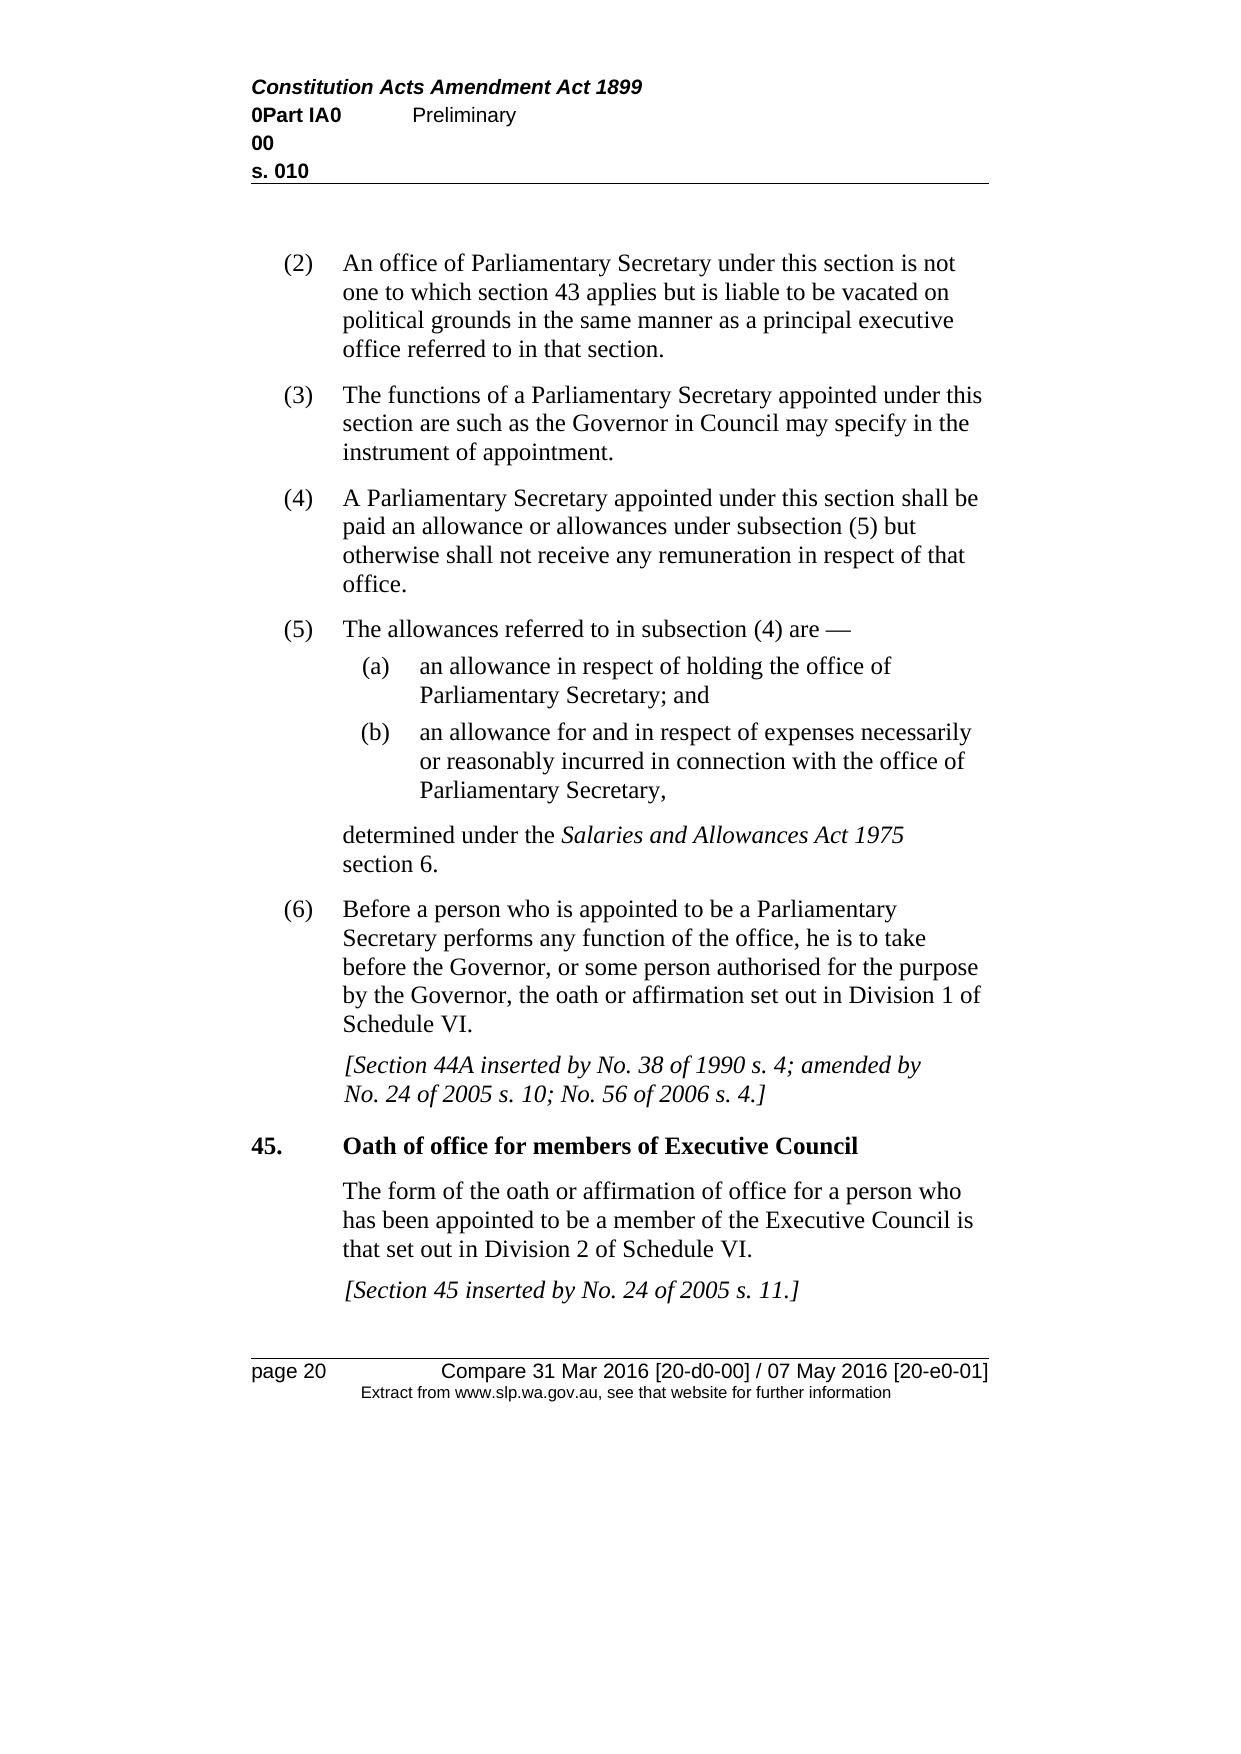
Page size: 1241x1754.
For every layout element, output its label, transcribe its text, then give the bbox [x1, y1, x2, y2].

text (a) an allowance in respect of holding the office of Parliamentary Secretary; and [251, 651, 989, 709]
text determined under the Salaries and Allowances Act 1975 section 6. [251, 820, 989, 878]
text [Section 44A inserted by No. 38 of 1990 s. 4; amended by No. 24 of 2005 s. 10; No. 56 of 2006 s. 4.] [251, 1051, 989, 1108]
text (2) An office of Parliamentary Secretary under this section is not one to which section 43 applies but is liable to be vacated on political grounds in the same manner as a principal executive office referred to in that section. [251, 248, 989, 363]
text (3) The functions of a Parliamentary Secretary appointed under this section are such as the Governor in Council may specify in the instrument of appointment. [251, 380, 989, 466]
subtitle 45. Oath of office for members of Executive Council [251, 1131, 989, 1160]
text (b) an allowance for and in respect of expenses necessarily or reasonably incurred in connection with the office of Parliamentary Secretary, [251, 717, 989, 803]
text (4) A Parliamentary Secretary appointed under this section shall be paid an allowance or allowances under subsection (5) but otherwise shall not receive any remuneration in respect of that office. [251, 483, 989, 598]
text The form of the oath or affirmation of office for a person who has been appointed to be a member of the Executive Council is that set out in Division 2 of Schedule VI. [251, 1176, 989, 1263]
text (5) The allowances referred to in subsection (4) are — [251, 614, 989, 643]
text (6) Before a person who is appointed to be a Parliamentary Secretary performs any function of the office, he is to take before the Governor, or some person authorised for the purpose by the Governor, the oath or affirmation set out in Division 1 of Schedule VI. [251, 894, 989, 1038]
text [Section 45 inserted by No. 24 of 2005 s. 11.] [251, 1275, 989, 1304]
